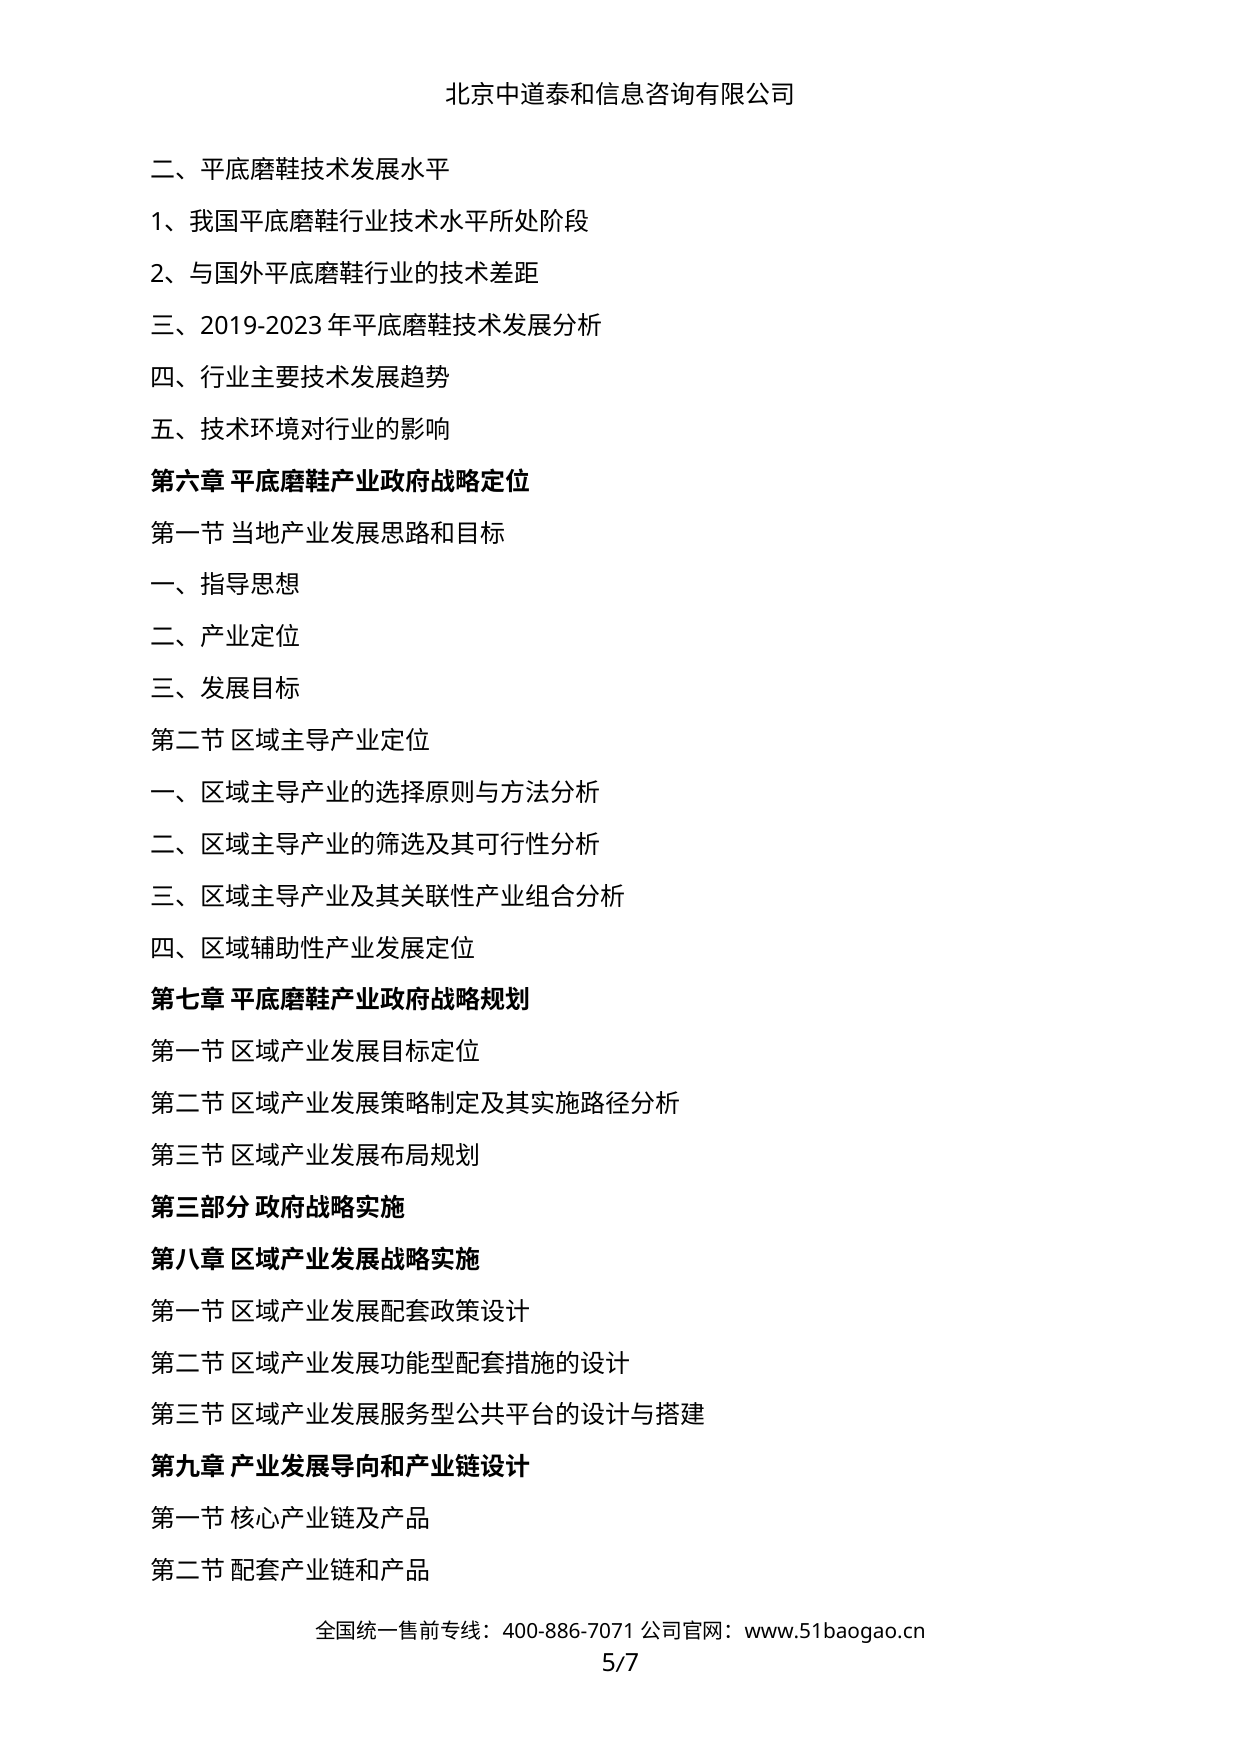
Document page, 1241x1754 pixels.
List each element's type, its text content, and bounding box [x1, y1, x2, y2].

text 第七章 平底磨鞋产业政府战略规划 [150, 980, 1090, 1016]
text 一、区域主导产业的选择原则与方法分析 [150, 772, 1090, 809]
text 第二节 区域主导产业定位 [150, 721, 1090, 757]
text 第三节 区域产业发展服务型公共平台的设计与搭建 [150, 1395, 1090, 1431]
text 第二节 区域产业发展功能型配套措施的设计 [150, 1343, 1090, 1379]
text 三、2019-2023年平底磨鞋技术发展分析 [150, 306, 1090, 342]
text 四、区域辅助性产业发展定位 [150, 928, 1090, 964]
text 二、产业定位 [150, 617, 1090, 653]
text 第一节 区域产业发展配套政策设计 [150, 1291, 1090, 1327]
text 五、技术环境对行业的影响 [150, 409, 1090, 446]
text 第三部分 政府战略实施 [150, 1187, 1090, 1224]
text 一、指导思想 [150, 565, 1090, 601]
text 第三节 区域产业发展布局规划 [150, 1136, 1090, 1172]
text 二、区域主导产业的筛选及其可行性分析 [150, 824, 1090, 861]
text 第一节 当地产业发展思路和目标 [150, 513, 1090, 549]
text 第一节 区域产业发展目标定位 [150, 1032, 1090, 1068]
text 1、我国平底磨鞋行业技术水平所处阶段 [150, 202, 1090, 238]
text 第二节 区域产业发展策略制定及其实施路径分析 [150, 1084, 1090, 1120]
text 第九章 产业发展导向和产业链设计 [150, 1447, 1090, 1483]
text 第一节 核心产业链及产品 [150, 1499, 1090, 1535]
text 三、区域主导产业及其关联性产业组合分析 [150, 876, 1090, 912]
text 2、与国外平底磨鞋行业的技术差距 [150, 254, 1090, 290]
text 第八章 区域产业发展战略实施 [150, 1239, 1090, 1276]
text 第六章 平底磨鞋产业政府战略定位 [150, 461, 1090, 497]
text 三、发展目标 [150, 669, 1090, 705]
text 四、行业主要技术发展趋势 [150, 357, 1090, 394]
text 二、平底磨鞋技术发展水平 [150, 150, 1090, 186]
text 第二节 配套产业链和产品 [150, 1551, 1090, 1587]
